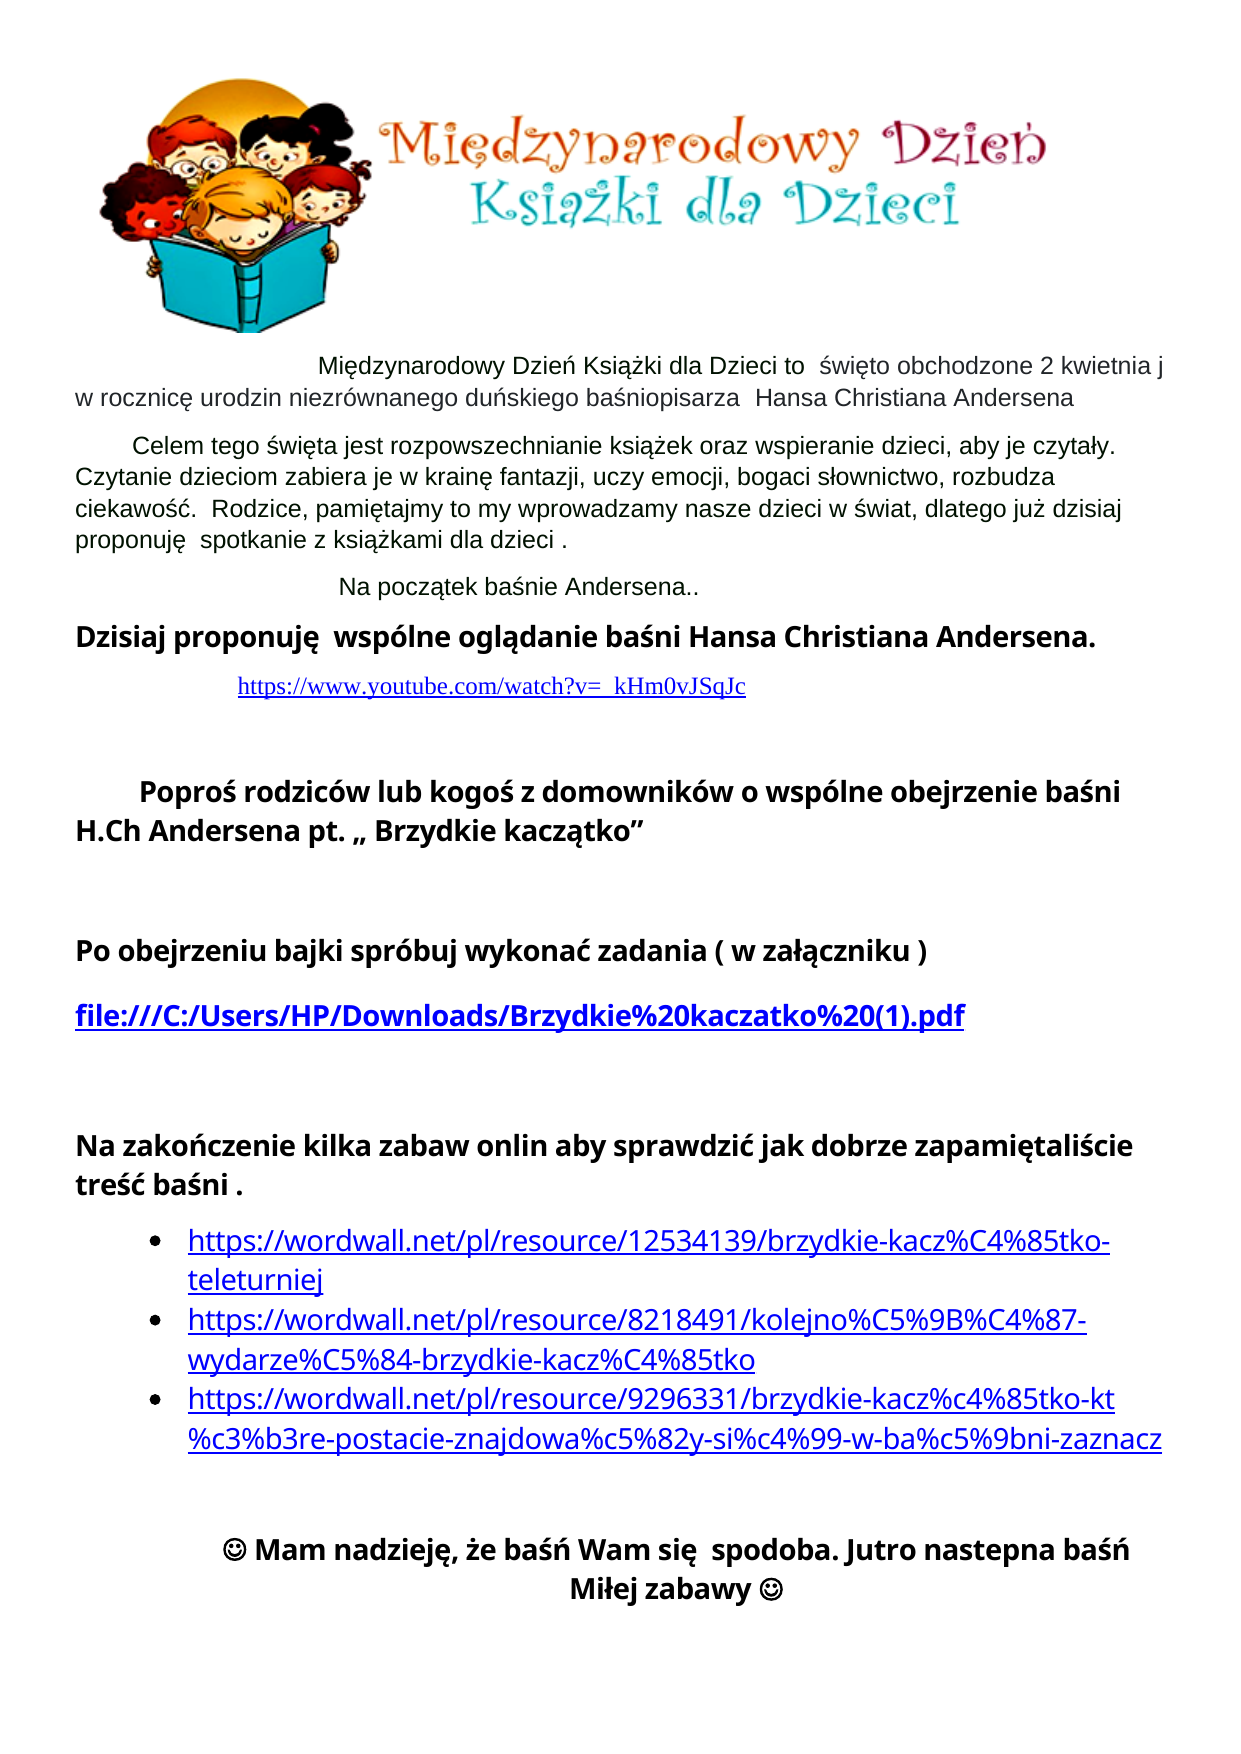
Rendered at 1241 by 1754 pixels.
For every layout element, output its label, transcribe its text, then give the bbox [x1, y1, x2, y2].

text Międzynarodowy Dzień Książki dla Dzieci to święto obchodzone 2 kwietnia j w rocznicę urodzin niezrównanego duńskiego baśniopisarza Hansa Christiana Andersena [75, 348, 1165, 413]
text Po obejrzeniu bajki spróbuj wykonać zadania ( w załączniku ) [75, 931, 1165, 970]
text Mam nadzieję, że baśń Wam się spodoba. Jutro nastepna baśń Miłej zabawy [187, 1529, 1165, 1608]
text Na początek baśnie Andersena.. [75, 569, 1165, 600]
list https://wordwall.net/pl/resource/12534139/brzydkie-kacz%C4%85tko-teleturniej [150, 1220, 1165, 1299]
text Dzisiaj proponuję wspólne oglądanie baśni Hansa Christiana Andersena. [75, 616, 1165, 656]
text Poproś rodziców lub kogoś z domowników o wspólne obejrzenie baśni H.Ch Andersena pt. „ Brzydkie kaczątko” [75, 771, 1165, 850]
picture [75, 75, 1096, 333]
text Na zakończenie kilka zabaw onlin aby sprawdzić jak dobrze zapamiętaliście treść baśni . [75, 1125, 1165, 1204]
list https://wordwall.net/pl/resource/8218491/kolejno%C5%9B%C4%87-wydarze%C5%84-brzydkie-kacz%C4%85tko [150, 1299, 1165, 1378]
text file:///C:/Users/HP/Downloads/Brzydkie%20kaczatko%20(1).pdf [75, 995, 1165, 1035]
list https://wordwall.net/pl/resource/9296331/brzydkie-kacz%c4%85tko-kt%c3%b3re-postacie-znajdowa%c5%82y-si%c4%99-w-ba%c5%9bni-zaznacz [150, 1378, 1165, 1458]
text Celem tego święta jest rozpowszechnianie książek oraz wspieranie dzieci, aby je czytały. Czytanie dzieciom zabiera je w krainę fantazji, uczy emocji, bogaci słownictwo, rozbudza ciekawość. Rodzice, pamiętajmy to my wprowadzamy nasze dzieci w świat, dlatego już dzisiaj proponuję spotkanie z książkami dla dzieci . [75, 428, 1165, 553]
text https://www.youtube.com/watch?v=_kHm0vJSqJc [150, 671, 1165, 700]
